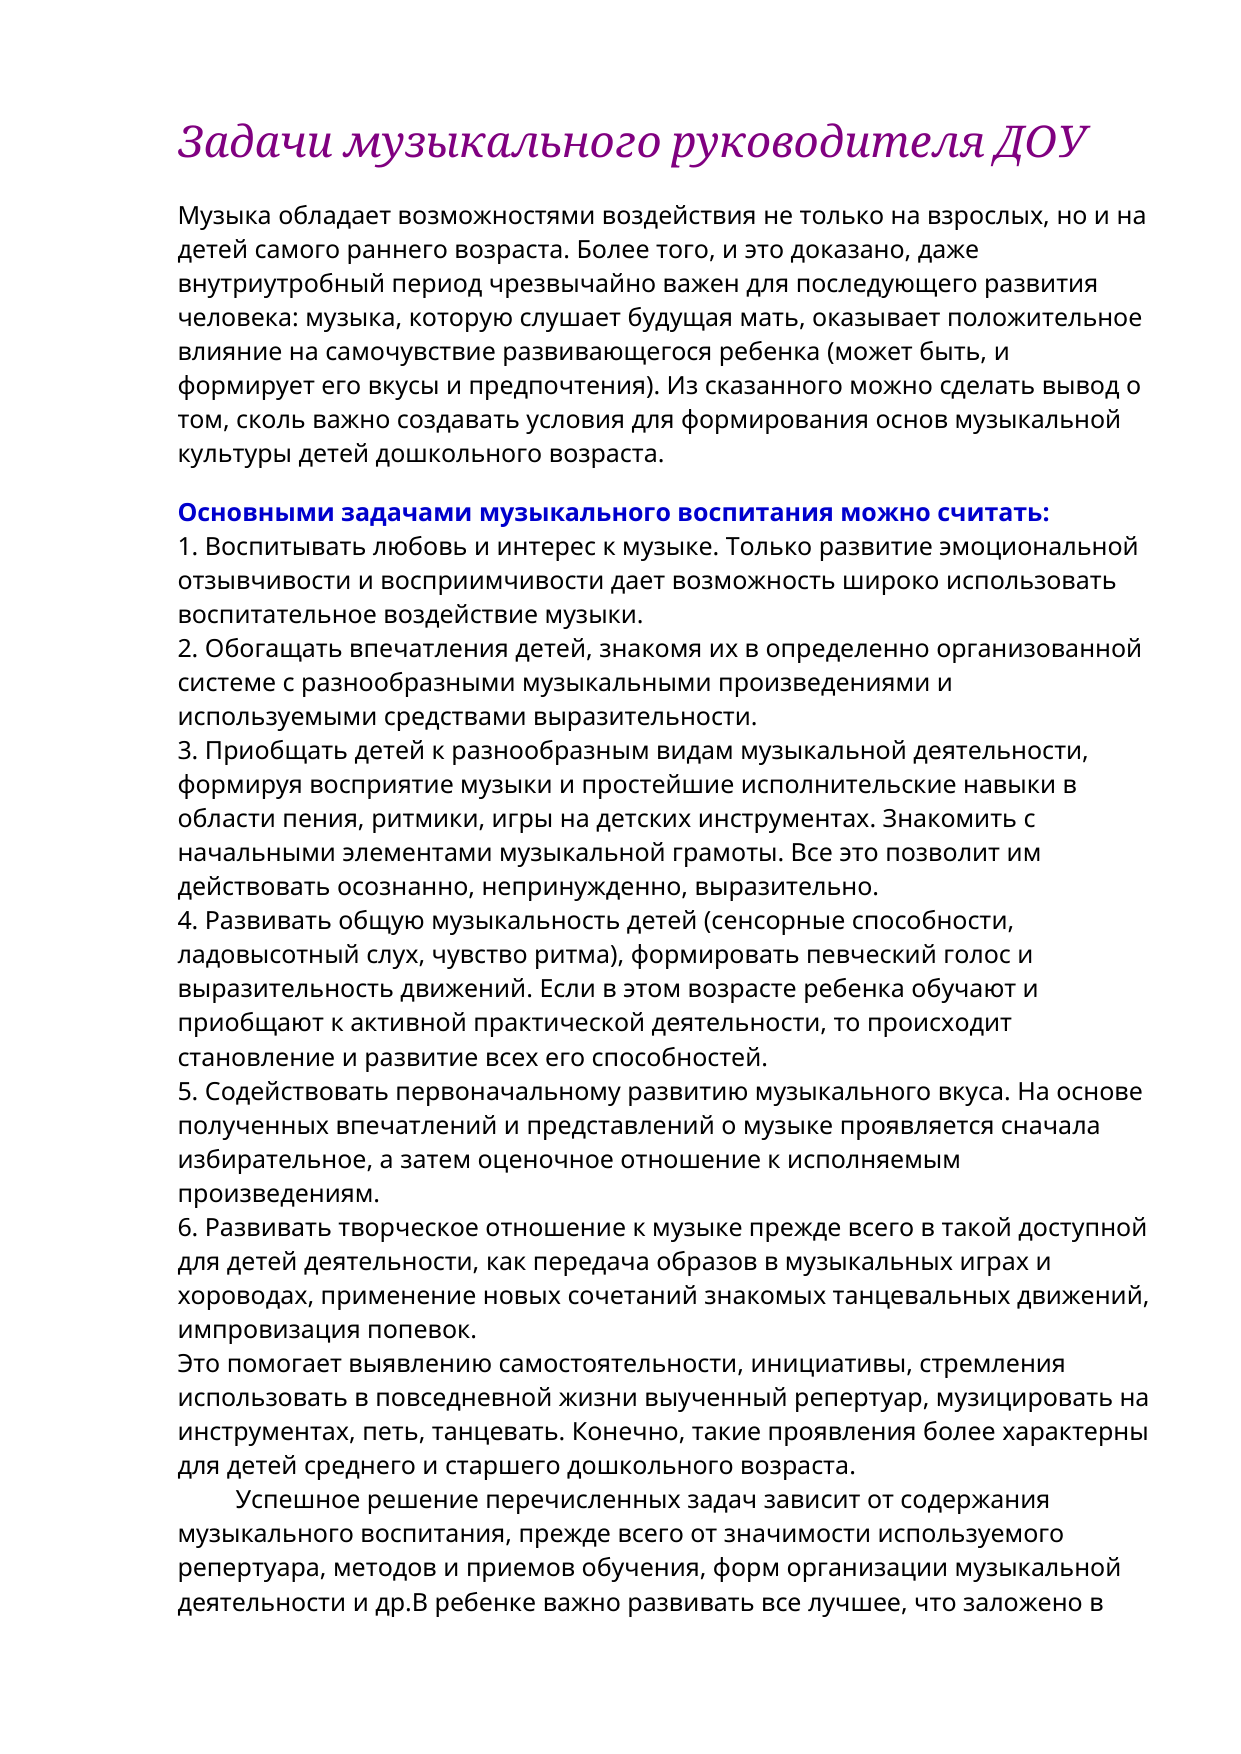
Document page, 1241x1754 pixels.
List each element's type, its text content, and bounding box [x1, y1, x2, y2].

text 1. Воспитывать любовь и интерес к музыке. Только развитие эмоциональной отзывчивости и восприимчивости дает возможность широко использовать воспитательное воздействие музыки. 2. Обогащать впечатления детей, знакомя их в определенно организованной системе с разнообразными музыкальными произведениями и используемыми средствами выразительности. 3. Приобщать детей к разнообразным видам музыкальной деятельности, формируя восприятие музыки и простейшие исполнительские навыки в области пения, ритмики, игры на детских инструментах. Знакомить с начальными элементами музыкальной грамоты. Все это позволит им действовать осознанно, непринужденно, выразительно. 4. Развивать общую музыкальность детей (сенсорные способности, ладовысотный слух, чувство ритма), формировать певческий голос и выразительность движений. Если в этом возрасте ребенка обучают и приобщают к активной практической деятельности, то происходит становление и развитие всех его способностей. 5. Содействовать первоначальному развитию музыкального вкуса. На основе полученных впечатлений и представлений о музыке проявляется сначала избирательное, а затем оценочное отношение к исполняемым произведениям. 6. Развивать творческое отношение к музыке прежде всего в такой доступной для детей деятельности, как передача образов в музыкальных играх и хороводах, применение новых сочетаний знакомых танцевальных движений, импровизация попевок. [177, 528, 1152, 1346]
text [177, 1482, 1152, 1618]
text Задачи музыкального руководителя ДОУ [177, 118, 1152, 168]
text Это помогает выявлению самостоятельности, инициативы, стремления использовать в повседневной жизни выученный репертуар, музицировать на инструментах, петь, танцевать. Конечно, такие проявления более характерны для детей среднего и старшего дошкольного возраста. [177, 1346, 1152, 1482]
text Музыка обладает возможностями воздействия не только на взрослых, но и на детей самого раннего возраста. Более того, и это доказано, даже внутриутробный период чрезвычайно важен для последующего развития человека: музыка, которую слушает будущая мать, оказывает положительное влияние на самочувствие развивающегося ребенка (может быть, и формирует его вкусы и предпочтения). Из сказанного можно сделать вывод о том, сколь важно создавать условия для формирования основ музыкальной культуры детей дошкольного возраста. [177, 198, 1152, 470]
text Основными задачами музыкального воспитания можно считать: [177, 494, 1152, 528]
